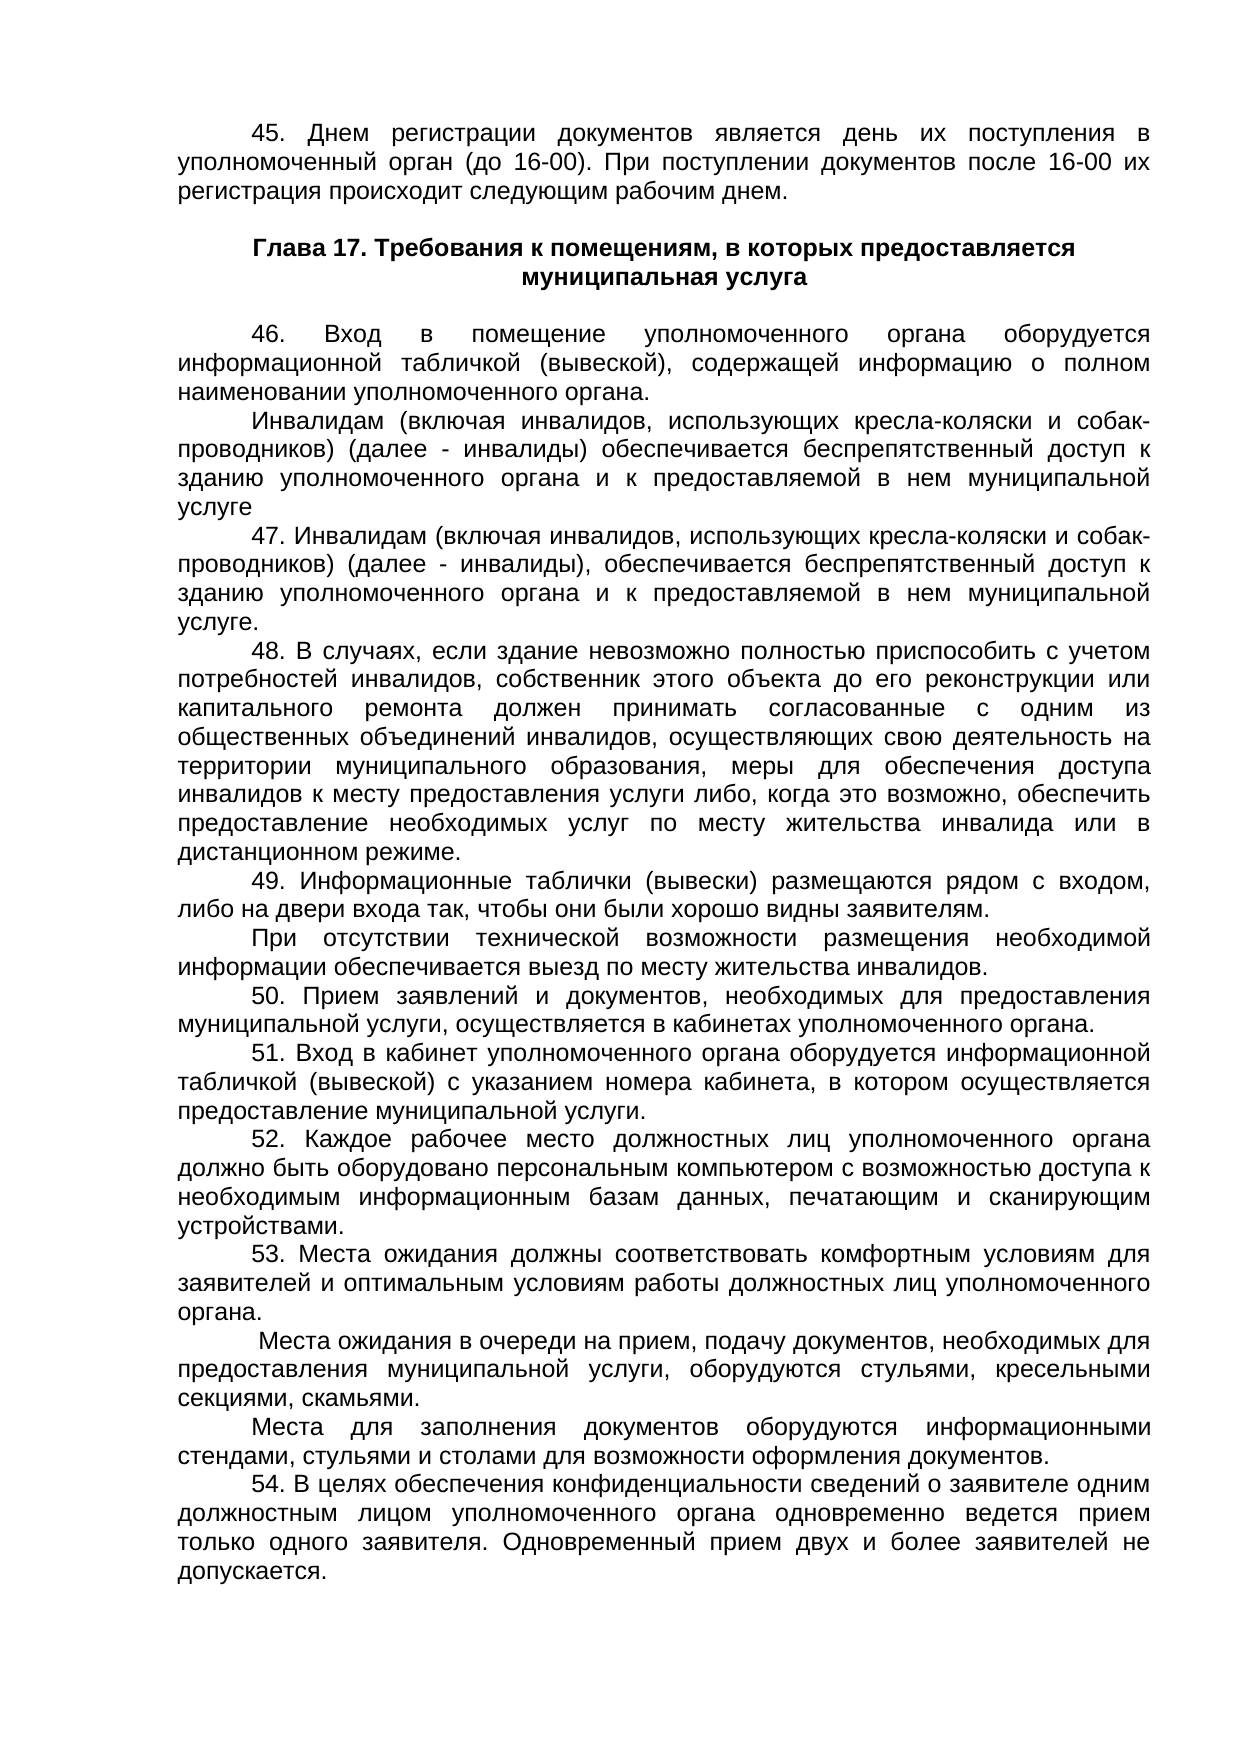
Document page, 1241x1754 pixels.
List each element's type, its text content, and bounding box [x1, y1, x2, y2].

text 51. Вход в кабинет уполномоченного органа оборудуется информационной табличкой (вывеской) с указанием номера кабинета, в котором осуществляется предоставление муниципальной услуги. [177, 1038, 1152, 1124]
text 48. В случаях, если здание невозможно полностью приспособить с учетом потребностей инвалидов, собственник этого объекта до его реконструкции или капитального ремонта должен принимать согласованные с одним из общественных объединений инвалидов, осуществляющих свою деятельность на территории муниципального образования, меры для обеспечения доступа инвалидов к месту предоставления услуги либо, когда это возможно, обеспечить предоставление необходимых услуг по месту жительства инвалида или в дистанционном режиме. [177, 636, 1152, 866]
text 45. Днем регистрации документов является день их поступления в уполномоченный орган (до 16-00). При поступлении документов после 16-00 их регистрация происходит следующим рабочим днем. [177, 118, 1152, 204]
text 46. Вход в помещение уполномоченного органа оборудуется информационной табличкой (вывеской), содержащей информацию о полном наименовании уполномоченного органа. [177, 319, 1152, 406]
text 53. Места ожидания должны соответствовать комфортным условиям для заявителей и оптимальным условиям работы должностных лиц уполномоченного органа. [177, 1239, 1152, 1326]
text 54. В целях обеспечения конфиденциальности сведений о заявителе одним должностным лицом уполномоченного органа одновременно ведется прием только одного заявителя. Одновременный прием двух и более заявителей не допускается. [177, 1469, 1152, 1584]
text Глава 17. Требования к помещениям, в которых предоставляется муниципальная услуга [177, 233, 1152, 291]
text 50. Прием заявлений и документов, необходимых для предоставления муниципальной услуги, осуществляется в кабинетах уполномоченного органа. [177, 981, 1152, 1038]
text 49. Информационные таблички (вывески) размещаются рядом с входом, либо на двери входа так, чтобы они были хорошо видны заявителям. [177, 866, 1152, 923]
text Места для заполнения документов оборудуются информационными стендами, стульями и столами для возможности оформления документов. [177, 1412, 1152, 1469]
text 47. Инвалидам (включая инвалидов, использующих кресла-коляски и собак-проводников) (далее - инвалиды), обеспечивается беспрепятственный доступ к зданию уполномоченного органа и к предоставляемой в нем муниципальной услуге. [177, 521, 1152, 636]
text Места ожидания в очереди на прием, подачу документов, необходимых для предоставления муниципальной услуги, оборудуются стульями, кресельными секциями, скамьями. [177, 1326, 1152, 1412]
text Инвалидам (включая инвалидов, использующих кресла-коляски и собак-проводников) (далее - инвалиды) обеспечивается беспрепятственный доступ к зданию уполномоченного органа и к предоставляемой в нем муниципальной услуге [177, 406, 1152, 521]
text При отсутствии технической возможности размещения необходимой информации обеспечивается выезд по месту жительства инвалидов. [177, 923, 1152, 981]
text 52. Каждое рабочее место должностных лиц уполномоченного органа должно быть оборудовано персональным компьютером с возможностью доступа к необходимым информационным базам данных, печатающим и сканирующим устройствами. [177, 1124, 1152, 1239]
